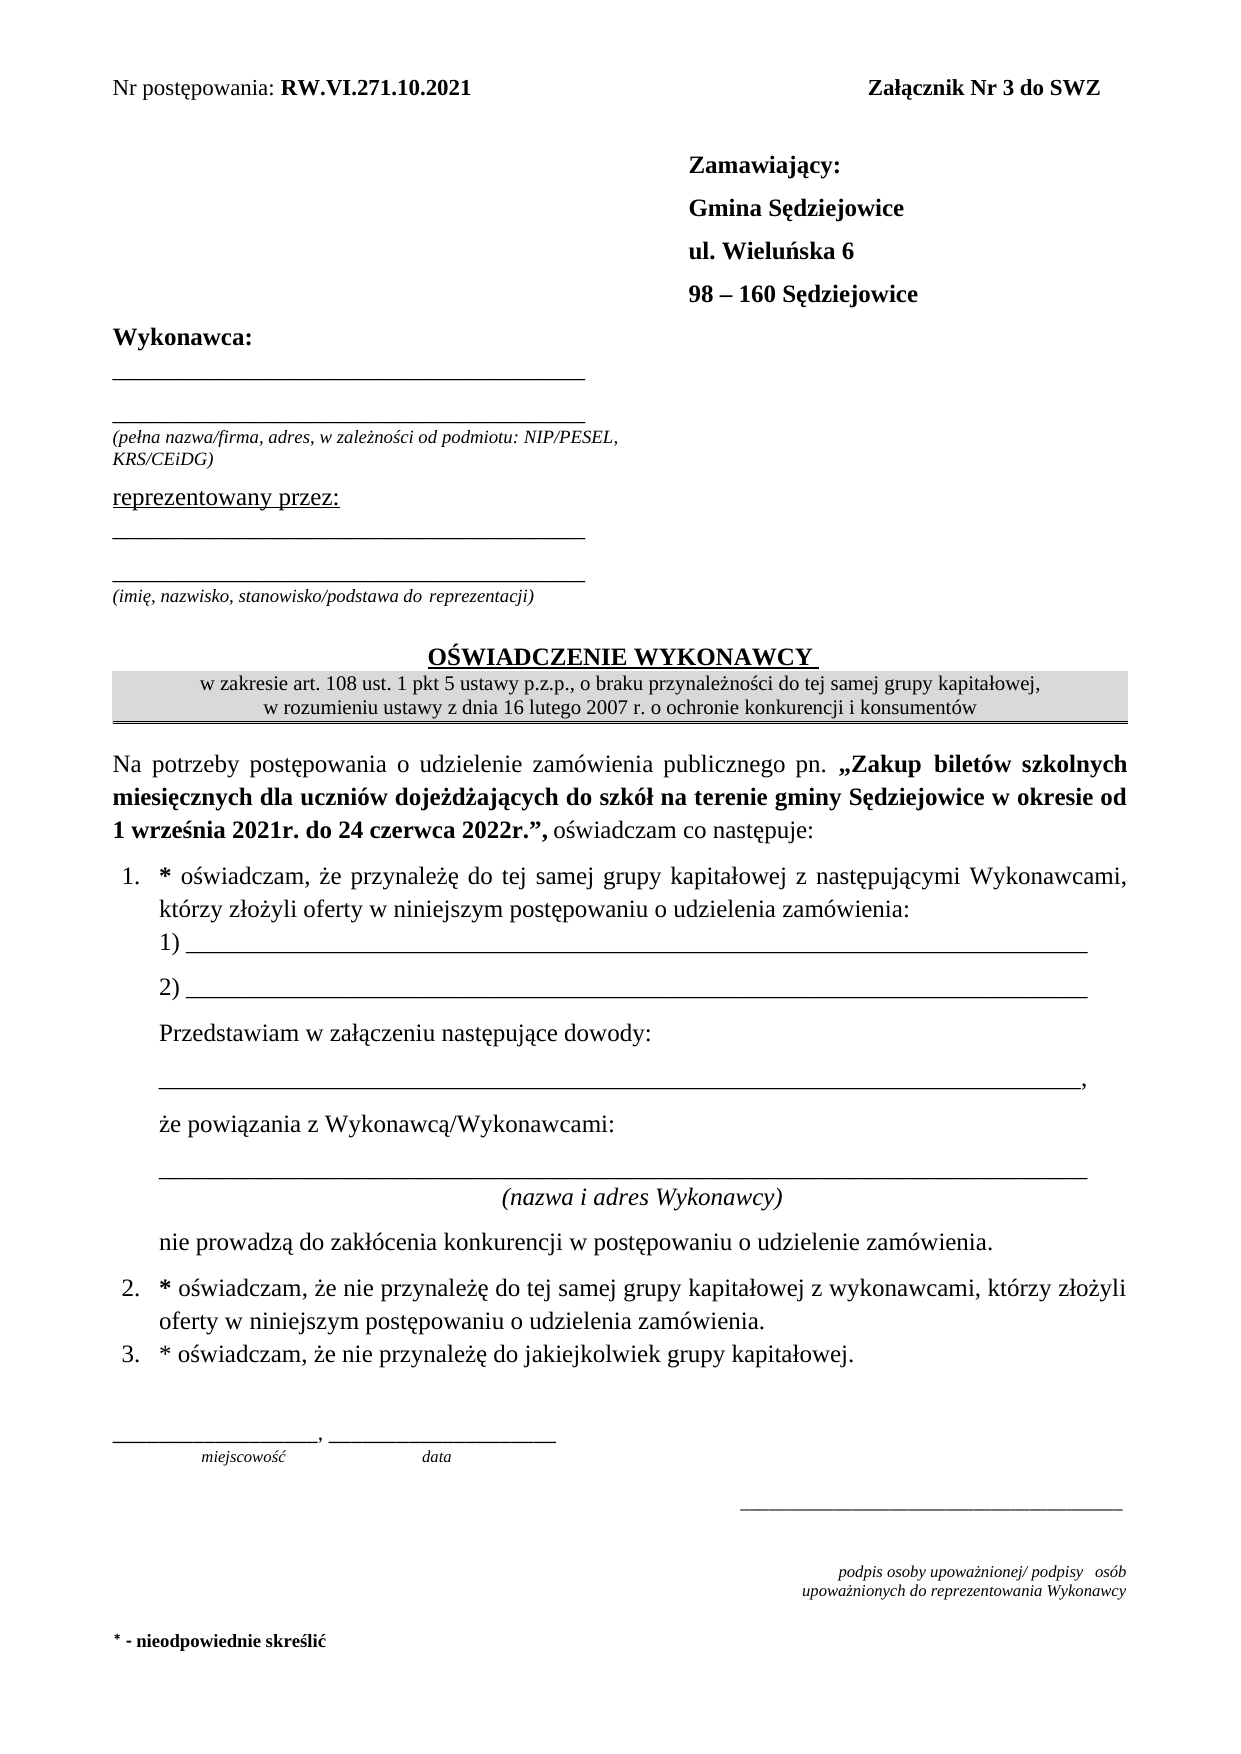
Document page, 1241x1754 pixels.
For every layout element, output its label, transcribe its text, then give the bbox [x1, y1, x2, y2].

text miejscowość data [112, 1446, 1128, 1466]
list * oświadczam, że nie przynależę do jakiejkolwiek grupy kapitałowej. [121, 1339, 1128, 1368]
text Na potrzeby postępowania o udzielenie zamówienia publicznego pn. „Zakup biletów szkolnych miesięcznych dla uczniów dojeżdżających do szkół na terenie gminy Sędziejowice w okresie od 1 września 2021r. do 24 czerwca 2022r.”, oświadczam co następuje: [112, 749, 1128, 844]
text nie prowadzą do zakłócenia konkurencji w postępowaniu o udzielenie zamówienia. [159, 1227, 1128, 1256]
text reprezentowany przez: [112, 482, 620, 510]
text podpis osoby upoważnionej/ podpisy osób upoważnionych do reprezentowania Wykonawcy [112, 1561, 1128, 1600]
text że powiązania z Wykonawcą/Wykonawcami: [159, 1109, 1128, 1137]
list * oświadczam, że przynależę do tej samej grupy kapitałowej z następującymi Wykonawcami, którzy złożyli oferty w niniejszym postępowaniu o udzielenia zamówienia: [121, 861, 1128, 923]
text 2) [159, 972, 1128, 1001]
text OŚWIADCZENIE WYKONAWCY [112, 642, 1128, 671]
text (pełna nazwa/firma, adres, w zależności od podmiotu: NIP/PESEL, KRS/CEiDG) [112, 426, 620, 469]
text 1) [159, 927, 1128, 956]
text __________________, ____________________ [112, 1418, 1128, 1446]
list * oświadczam, że nie przynależę do tej samej grupy kapitałowej z wykonawcami, którzy złożyli oferty w niniejszym postępowaniu o udzielenia zamówienia. [121, 1273, 1128, 1335]
text Przedstawiam w załączeniu następujące dowody: [159, 1018, 1128, 1047]
text (imię, nazwisko, stanowisko/podstawa do reprezentacji) [112, 585, 620, 607]
text _________________________________________ [112, 1491, 1128, 1513]
text Zamawiający: Gmina Sędziejowice ul. Wieluńska 6 98 – 160 Sędziejowice [688, 150, 1128, 308]
text w zakresie art. 108 ust. 1 pkt 5 ustawy p.z.p., o braku przynależności do tej samej grupy kapitałowej, w rozumieniu ustawy z dnia 16 lutego 2007 r. o ochronie konkurencji i konsumentów [112, 671, 1128, 724]
text Wykonawca: [112, 322, 1128, 351]
text , [159, 1063, 1128, 1092]
text (nazwa i adres Wykonawcy) [159, 1182, 1128, 1211]
